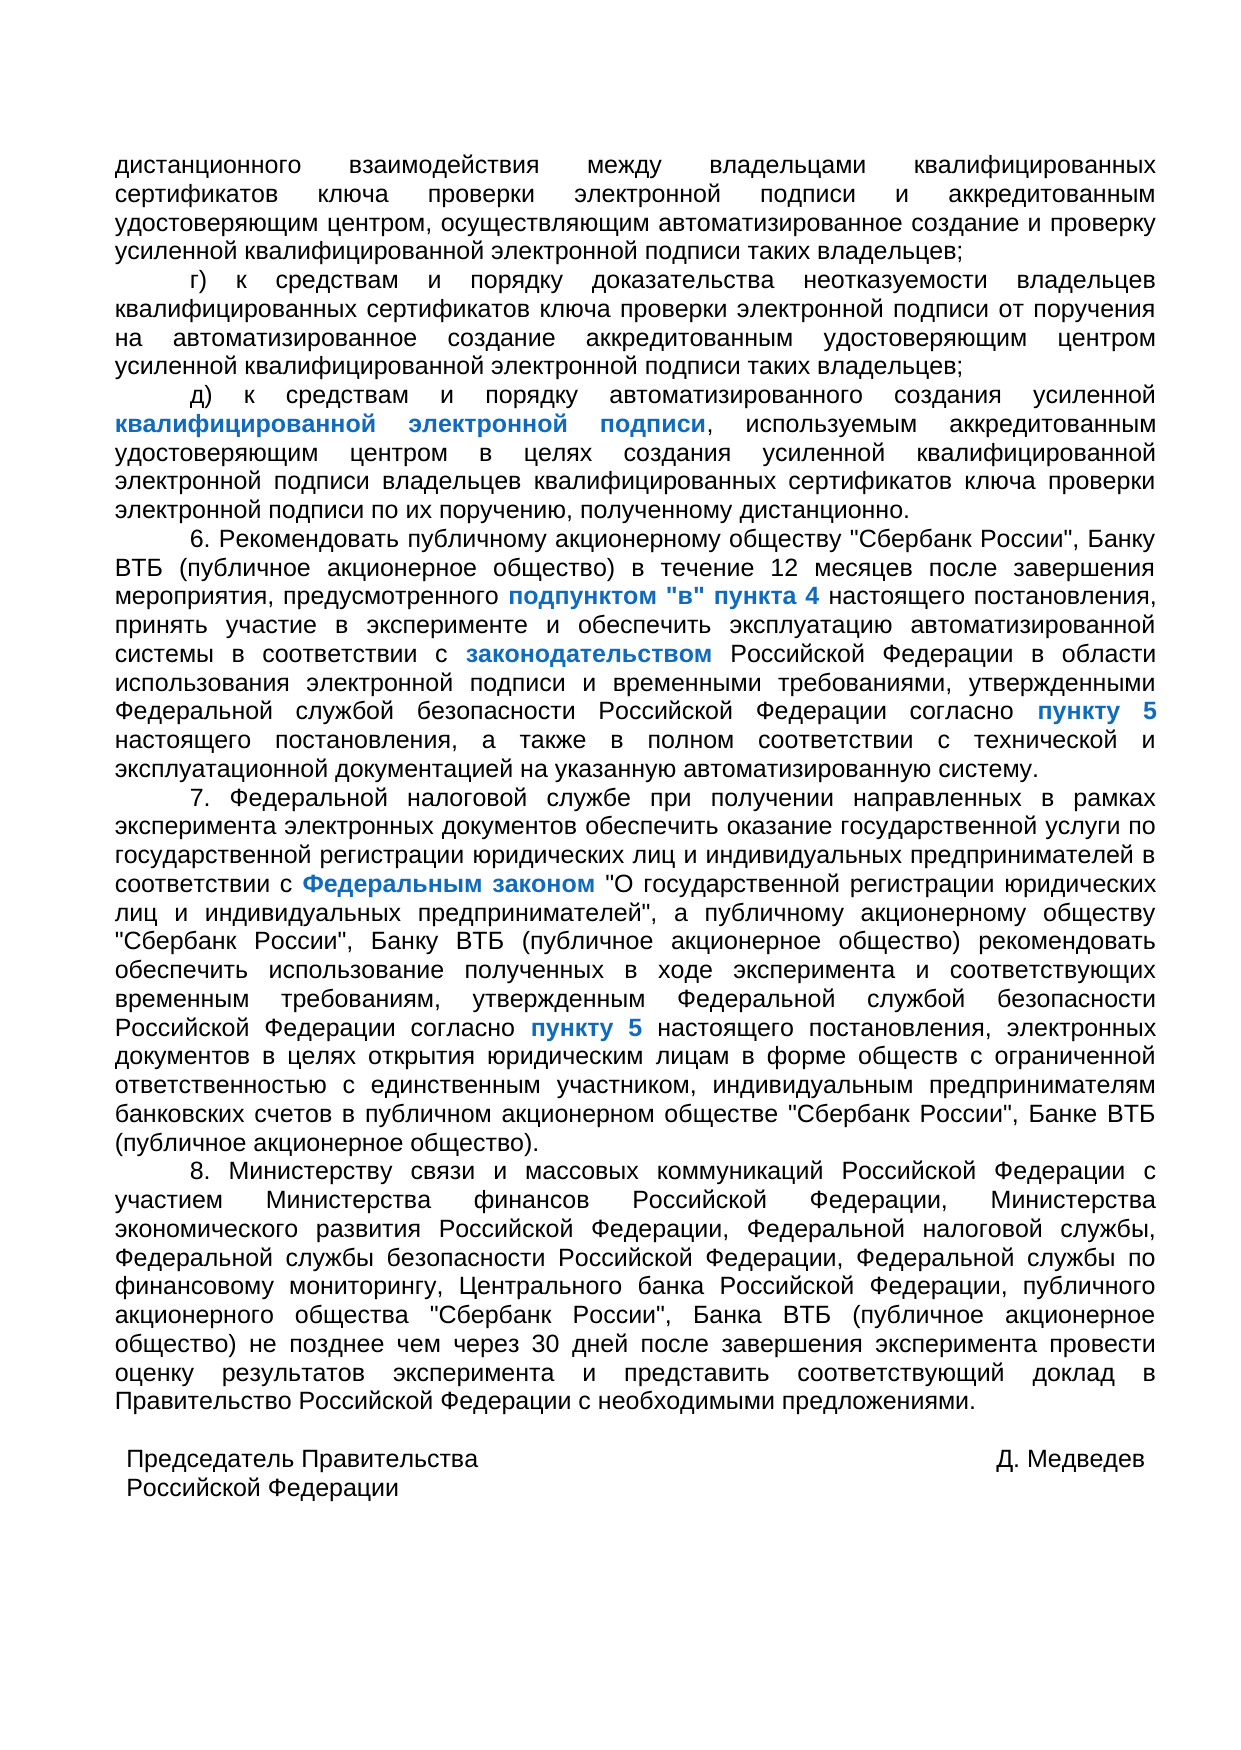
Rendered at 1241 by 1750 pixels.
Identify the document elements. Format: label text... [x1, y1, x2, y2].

text д) к средствам и порядку автоматизированного создания усиленной квалифицированной электронной подписи, используемым аккредитованным удостоверяющим центром в целях создания усиленной квалифицированной электронной подписи владельцев квалифицированных сертификатов ключа проверки электронной подписи по их поручению, полученному дистанционно. [114, 380, 1157, 524]
table_header Председатель Правительства Российской Федерации [115, 1444, 809, 1501]
text 6. Рекомендовать публичному акционерному обществу "Сбербанк России", Банку ВТБ (публичное акционерное общество) в течение 12 месяцев после завершения мероприятия, предусмотренного подпунктом "в" пункта 4 настоящего постановления, принять участие в эксперименте и обеспечить эксплуатацию автоматизированной системы в соответствии с законодательством Российской Федерации в области использования электронной подписи и временными требованиями, утвержденными Федеральной службой безопасности Российской Федерации согласно пункту 5 настоящего постановления, а также в полном соответствии с технической и эксплуатационной документацией на указанную автоматизированную систему. [114, 524, 1157, 782]
text 7. Федеральной налоговой службе при получении направленных в рамках эксперимента электронных документов обеспечить оказание государственной услуги по государственной регистрации юридических лиц и индивидуальных предпринимателей в соответствии с Федеральным законом "О государственной регистрации юридических лиц и индивидуальных предпринимателей", а публичному акционерному обществу "Сбербанк России", Банку ВТБ (публичное акционерное общество) рекомендовать обеспечить использование полученных в ходе эксперимента и соответствующих временным требованиям, утвержденным Федеральной службой безопасности Российской Федерации согласно пункту 5 настоящего постановления, электронных документов в целях открытия юридическим лицам в форме обществ с ограниченной ответственностью с единственным участником, индивидуальным предпринимателям банковских счетов в публичном акционерном обществе "Сбербанк России", Банке ВТБ (публичное акционерное общество). [114, 782, 1157, 1156]
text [114, 150, 1157, 265]
text г) к средствам и порядку доказательства неотказуемости владельцев квалифицированных сертификатов ключа проверки электронной подписи от поручения на автоматизированное создание аккредитованным удостоверяющим центром усиленной квалифицированной электронной подписи таких владельцев; [114, 265, 1157, 380]
table_header Д. Медведев [809, 1444, 1156, 1501]
text 8. Министерству связи и массовых коммуникаций Российской Федерации с участием Министерства финансов Российской Федерации, Министерства экономического развития Российской Федерации, Федеральной налоговой службы, Федеральной службы безопасности Российской Федерации, Федеральной службы по финансовому мониторингу, Центрального банка Российской Федерации, публичного акционерного общества "Сбербанк России", Банка ВТБ (публичное акционерное общество) не позднее чем через 30 дней после завершения эксперимента провести оценку результатов эксперимента и представить соответствующий доклад в Правительство Российской Федерации с необходимыми предложениями. [114, 1156, 1157, 1415]
